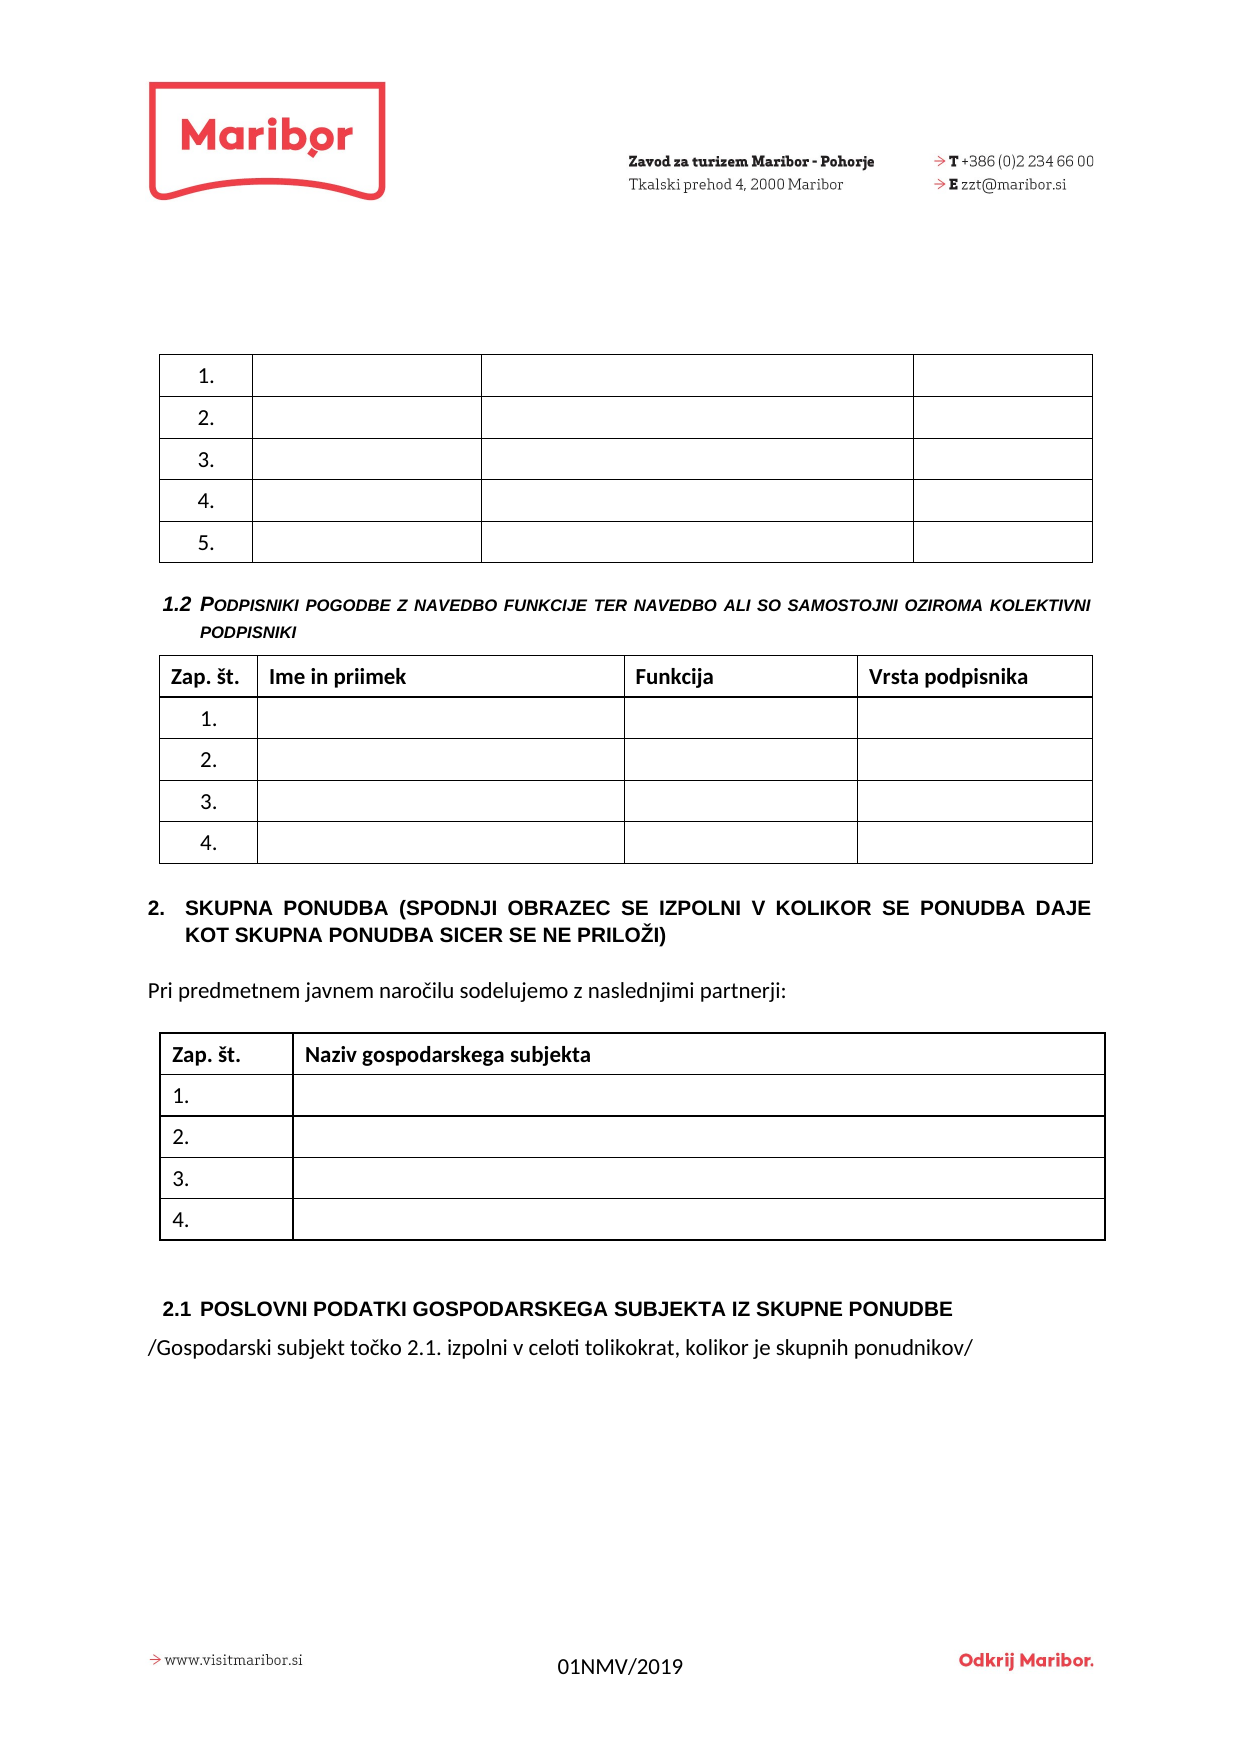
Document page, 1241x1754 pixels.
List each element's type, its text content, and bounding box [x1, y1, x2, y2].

text Pri predmetnem javnem naročilu sodelujemo z naslednjimi partnerji: [148, 976, 1092, 1004]
text /Gospodarski subjekt točko 2.1. izpolni v celoti tolikokrat, kolikor je skupnih ponudnikov/ [148, 1333, 1092, 1361]
picture [651, 1661, 657, 1673]
table_cell 2. [161, 1117, 292, 1156]
table_cell [294, 1199, 1104, 1239]
table_cell [482, 439, 913, 479]
table_header Zap. št. [160, 656, 257, 696]
table_cell [482, 480, 913, 521]
table_cell 2. [160, 739, 257, 779]
table_cell [914, 439, 1092, 479]
table_header Naziv gospodarskega subjekta [294, 1034, 1104, 1074]
table_header Zap. št. [161, 1034, 292, 1074]
table_cell [294, 1158, 1104, 1198]
picture [560, 1661, 566, 1673]
table_cell [914, 522, 1092, 562]
table_cell [625, 822, 857, 863]
picture [583, 1663, 591, 1674]
table_cell [253, 355, 481, 396]
table_cell [858, 698, 1092, 738]
table_cell [625, 781, 857, 821]
table_cell 3. [160, 439, 252, 479]
subtitle POSLOVNI PODATKI GOSPODARSKEGA SUBJEKTA IZ SKUPNE PONUDBE [162, 1294, 1092, 1321]
picture [599, 1663, 611, 1674]
table_cell [253, 522, 481, 562]
table_cell 1. [160, 698, 257, 738]
subtitle Podpisniki pogodbe z navedbo funkcije ter navedbo ali so samostojni oziroma kolektivni podpisniki [162, 588, 1092, 642]
table_cell [258, 698, 624, 738]
table_cell [858, 739, 1092, 779]
table_cell [482, 397, 913, 437]
picture [145, 81, 1094, 1674]
table_cell [914, 355, 1092, 396]
table_cell 1. [160, 355, 252, 396]
table_cell 3. [161, 1158, 292, 1198]
table_cell [625, 698, 857, 738]
table_cell 2. [160, 397, 252, 437]
table_cell [625, 739, 857, 779]
table_cell 1. [161, 1075, 292, 1115]
table_cell [253, 397, 481, 437]
table_cell 5. [160, 522, 252, 562]
table_cell 4. [161, 1199, 292, 1239]
table_cell 3. [160, 781, 257, 821]
table_cell [858, 781, 1092, 821]
table_cell [482, 355, 913, 396]
table_cell [858, 822, 1092, 863]
table_header Ime in priimek [258, 656, 624, 696]
subtitle SKUPNA PONUDBA (spodnji obrazec se izpolni v kolikor se ponudba daje kot skupna ponudba sicer se ne priloži) [148, 893, 1092, 947]
table_cell [914, 480, 1092, 521]
table_header Vrsta podpisnika [858, 656, 1092, 696]
table_cell [294, 1075, 1104, 1115]
table_cell [258, 739, 624, 779]
table_cell [258, 781, 624, 821]
table_cell [258, 822, 624, 863]
table_header Funkcija [625, 656, 857, 696]
table_cell [482, 522, 913, 562]
table_cell [914, 397, 1092, 437]
table_cell [253, 480, 481, 521]
table_cell 4. [160, 480, 252, 521]
table_cell [294, 1117, 1104, 1156]
table_cell [253, 439, 481, 479]
table_cell 4. [160, 822, 257, 863]
